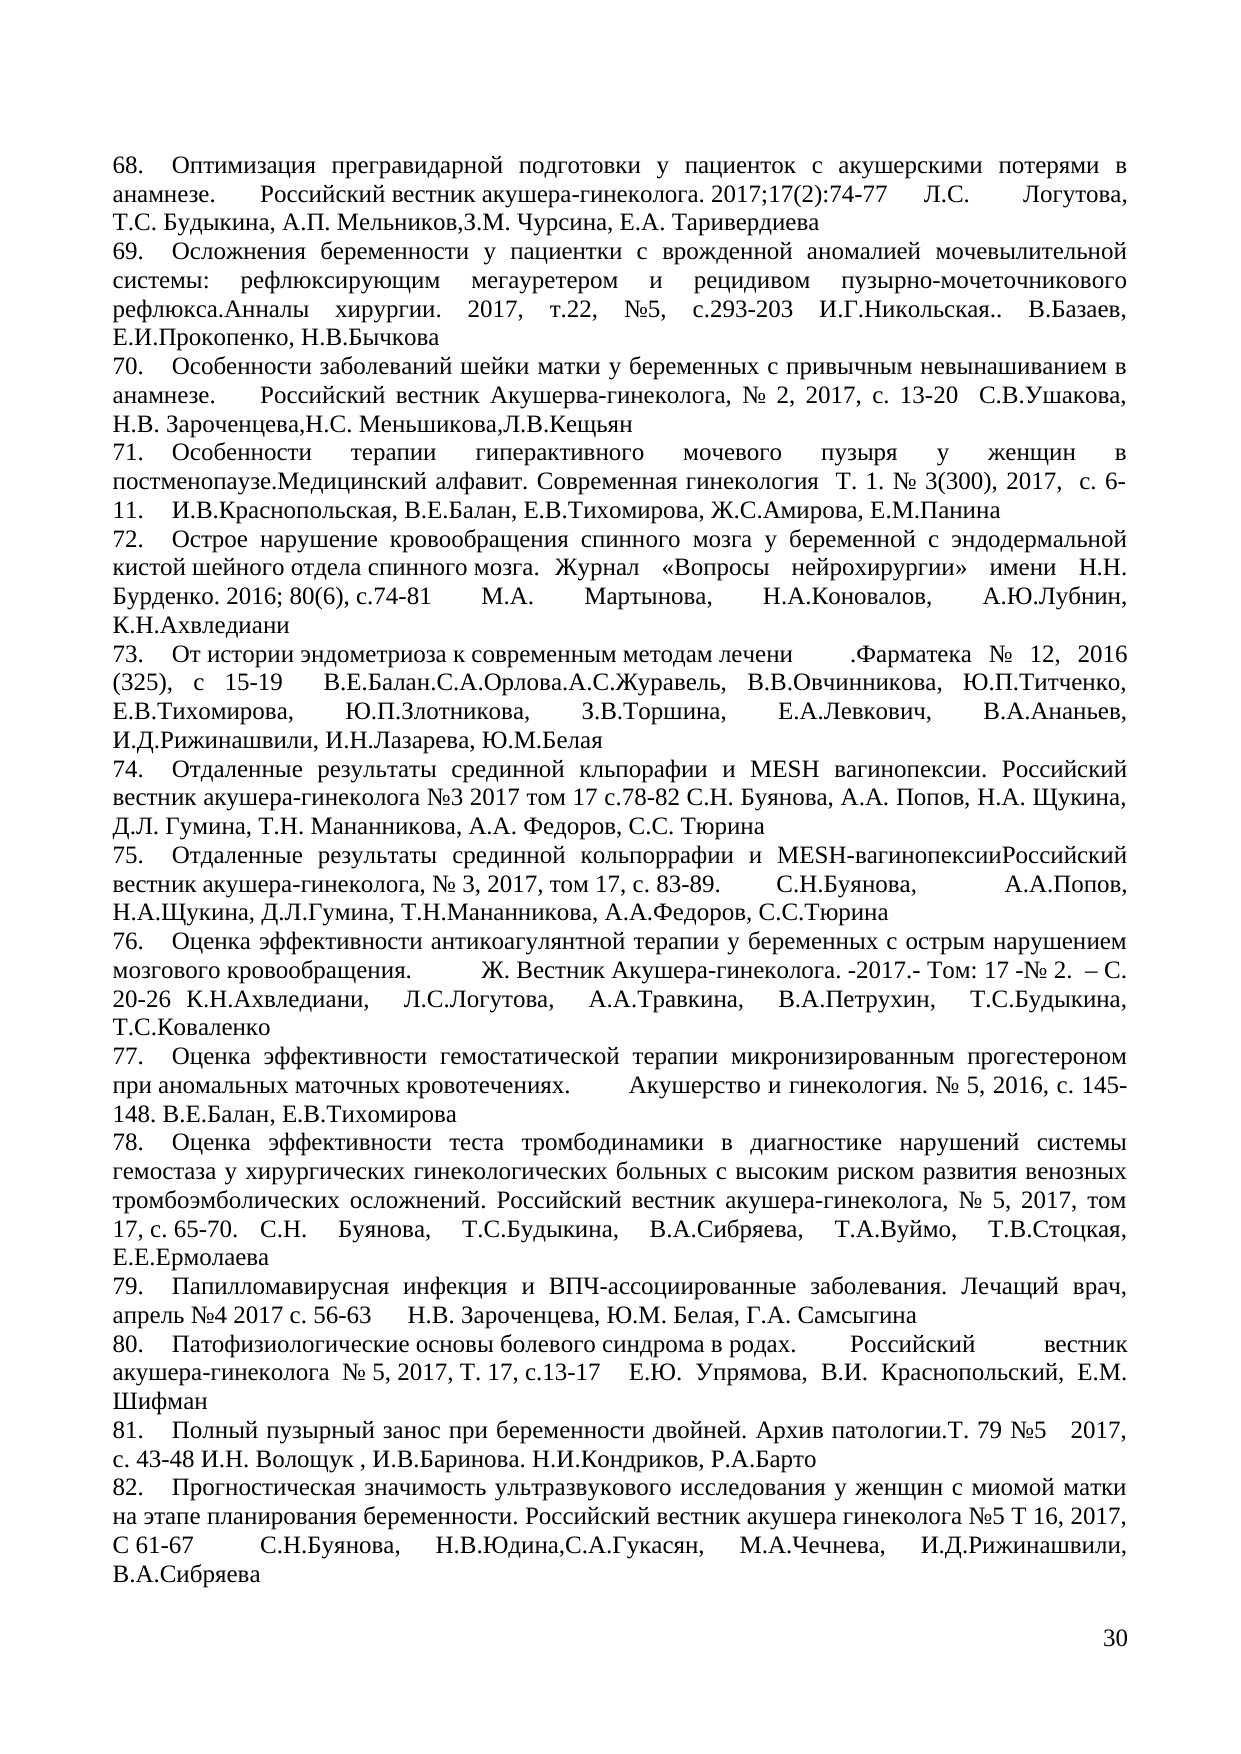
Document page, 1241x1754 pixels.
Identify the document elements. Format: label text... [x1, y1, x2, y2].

list Острое нарушение кровообращения спинного мозга у беременной с эндодермальной кистой шейного отдела спинного мозга. Журнал «Вопросы нейрохирургии» имени Н.Н. Бурденко. 2016; 80(6), с.74-81 М.А. Мартынова, Н.А.Коновалов, А.Ю.Лубнин, К.Н.Ахвледиани [112, 524, 1128, 639]
list Отдаленные результаты срединной кльпорафии и MESH вагинопексии. Российский вестник акушера-гинеколога №3 2017 том 17 с.78-82 С.Н. Буянова, А.А. Попов, Н.А. Щукина, Д.Л. Гумина, Т.Н. Мананникова, А.А. Федоров, С.С. Тюрина [112, 754, 1128, 840]
list Особенности терапии гиперактивного мочевого пузыря у женщин в постменопаузе.Медицинский алфавит. Современная гинекология Т. 1. № 3(300), 2017, с. 6-11. И.В.Краснопольская, В.Е.Балан, Е.В.Тихомирова, Ж.С.Амирова, Е.М.Панина [112, 437, 1128, 524]
list Патофизиологические основы болевого синдрома в родах. Российский вестник акушера-гинеколога № 5, 2017, Т. 17, с.13-17 Е.Ю. Упрямова, В.И. Краснопольский, Е.М. Шифман [112, 1329, 1128, 1415]
list Отдаленные результаты срединной кольпоррафии и MESH-вагинопексииРоссийский вестник акушера-гинеколога, № 3, 2017, том 17, с. 83-89. С.Н.Буянова, А.А.Попов, Н.А.Щукина, Д.Л.Гумина, Т.Н.Мананникова, А.А.Федоров, С.С.Тюрина [112, 840, 1128, 926]
list Оценка эффективности гемостатической терапии микронизированным прогестероном при аномальных маточных кровотечениях. Акушерство и гинекология. № 5, 2016, с. 145-148. В.Е.Балан, Е.В.Тихомирова [112, 1041, 1128, 1127]
list Прогностическая значимость ультразвукового исследования у женщин с миомой матки на этапе планирования беременности. Российский вестник акушера гинеколога №5 Т 16, 2017, С 61-67 С.Н.Буянова, Н.В.Юдина,С.А.Гукасян, М.А.Чечнева, И.Д.Рижинашвили, В.А.Сибряева [112, 1472, 1128, 1587]
list Оценка эффективности теста тромбодинамики в диагностике нарушений системы гемостаза у хирургических гинекологических больных с высоким риском развития венозных тромбоэмболических осложнений. Российский вестник акушера-гинеколога, № 5, 2017, том 17, с. 65-70. С.Н. Буянова, Т.С.Будыкина, В.А.Сибряева, Т.А.Вуймо, Т.В.Стоцкая, Е.Е.Ермолаева [112, 1127, 1128, 1271]
list Папилломавирусная инфекция и ВПЧ-ассоциированные заболевания. Лечащий врач, апрель №4 2017 с. 56-63 Н.В. Зароченцева, Ю.М. Белая, Г.А. Самсыгина [112, 1271, 1128, 1329]
list Полный пузырный занос при беременности двойней. Архив патологии.Т. 79 №5 2017, с. 43-48 И.Н. Волощук , И.В.Баринова. Н.И.Кондриков, Р.А.Барто [112, 1415, 1128, 1472]
list Оценка эффективности антикоагулянтной терапии у беременных с острым нарушением мозгового кровообращения. Ж. Вестник Акушера-гинеколога. -2017.- Том: 17 -№ 2. – С. 20-26 К.Н.Ахвледиани, Л.С.Логутова, А.А.Травкина, В.А.Петрухин, Т.С.Будыкина, Т.С.Коваленко [112, 926, 1128, 1041]
list Осложнения беременности у пациентки с врожденной аномалией мочевылительной системы: рефлюксирующим мегауретером и рецидивом пузырно-мочеточникового рефлюкса.Анналы хирургии. 2017, т.22, №5, с.293-203 И.Г.Никольская.. В.Базаев, Е.И.Прокопенко, Н.В.Бычкова [112, 236, 1128, 351]
list Особенности заболеваний шейки матки у беременных с привычным невынашиванием в анамнезе. Российский вестник Акушерва-гинеколога, № 2, 2017, с. 13-20 С.В.Ушакова, Н.В. Зароченцева,Н.С. Меньшикова,Л.В.Кещьян [112, 351, 1128, 437]
list Оптимизация прегравидарной подготовки у пациенток с акушерскими потерями в анамнезе. Российский вестник акушера-гинеколога. 2017;17(2):74-77 Л.С. Логутова, Т.С. Будыкина, А.П. Мельников,З.М. Чурсина, Е.А. Таривердиева [112, 150, 1128, 236]
list От истории эндометриоза к современным методам лечени .Фарматека № 12, 2016 (325), с 15-19 В.Е.Балан.С.А.Орлова.А.С.Журавель, В.В.Овчинникова, Ю.П.Титченко, Е.В.Тихомирова, Ю.П.Злотникова, З.В.Торшина, Е.А.Левкович, В.А.Ананьев, И.Д.Рижинашвили, И.Н.Лазарева, Ю.М.Белая [112, 639, 1128, 754]
